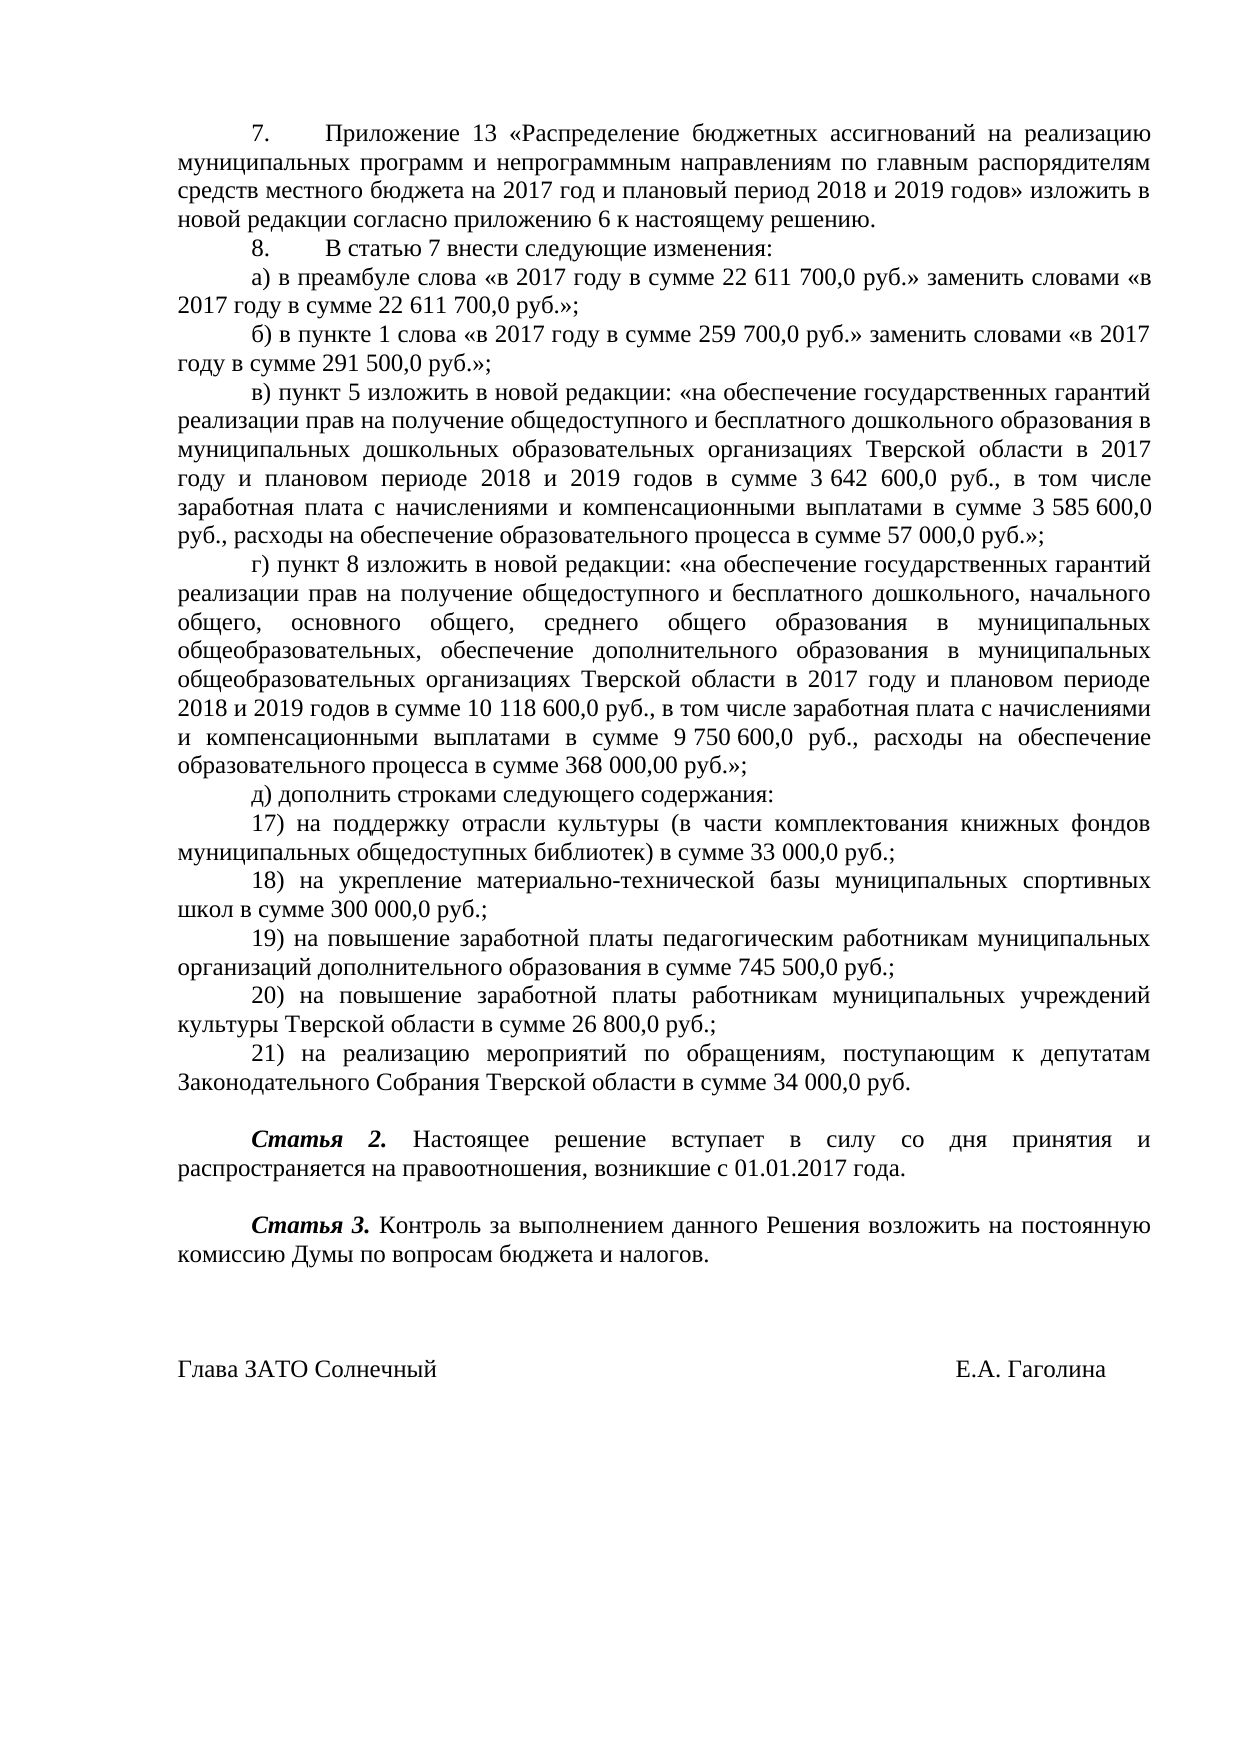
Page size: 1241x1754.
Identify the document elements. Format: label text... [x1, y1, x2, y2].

list в) пункт 5 изложить в новой редакции: «на обеспечение государственных гарантий реализации прав на получение общедоступного и бесплатного дошкольного образования в муниципальных дошкольных образовательных организациях Тверской области в 2017 году и плановом периоде 2018 и 2019 годов в сумме 3 642 600,0 руб., в том числе заработная плата с начислениями и компенсационными выплатами в сумме 3 585 600,0 руб., расходы на обеспечение образовательного процесса в сумме 57 000,0 руб.»; [177, 377, 1152, 549]
list 18) на укрепление материально-технической базы муниципальных спортивных школ в сумме 300 000,0 руб.; [177, 866, 1152, 923]
list 17) на поддержку отрасли культуры (в части комплектования книжных фондов муниципальных общедоступных библиотек) в сумме 33 000,0 руб.; [177, 808, 1152, 866]
list В статью 7 внести следующие изменения: [177, 233, 1152, 262]
list 19) на повышение заработной платы педагогическим работникам муниципальных организаций дополнительного образования в сумме 745 500,0 руб.; [177, 923, 1152, 981]
list б) в пункте 1 слова «в 2017 году в сумме 259 700,0 руб.» заменить словами «в 2017 году в сумме 291 500,0 руб.»; [177, 319, 1152, 377]
list Приложение 13 «Распределение бюджетных ассигнований на реализацию муниципальных программ и непрограммным направлениям по главным распорядителям средств местного бюджета на 2017 год и плановый период 2018 и 2019 годов» изложить в новой редакции согласно приложению 6 к настоящему решению. [177, 118, 1152, 233]
list а) в преамбуле слова «в 2017 году в сумме 22 611 700,0 руб.» заменить словами «в 2017 году в сумме 22 611 700,0 руб.»; [177, 262, 1152, 319]
list 20) на повышение заработной платы работникам муниципальных учреждений культуры Тверской области в сумме 26 800,0 руб.; [177, 981, 1152, 1038]
list д) дополнить строками следующего содержания: [177, 779, 1152, 808]
text Статья 3. Контроль за выполнением данного Решения возложить на постоянную комиссию Думы по вопросам бюджета и налогов. [177, 1211, 1152, 1268]
list 21) на реализацию мероприятий по обращениям, поступающим к депутатам Законодательного Собрания Тверской области в сумме 34 000,0 руб. [177, 1038, 1152, 1096]
list Глава ЗАТО Солнечный Е.А. Гаголина [177, 1354, 1152, 1383]
text Статья 2. Настоящее решение вступает в силу со дня принятия и распространяется на правоотношения, возникшие с 01.01.2017 года. [177, 1124, 1152, 1182]
list г) пункт 8 изложить в новой редакции: «на обеспечение государственных гарантий реализации прав на получение общедоступного и бесплатного дошкольного, начального общего, основного общего, среднего общего образования в муниципальных общеобразовательных, обеспечение дополнительного образования в муниципальных общеобразовательных организациях Тверской области в 2017 году и плановом периоде 2018 и 2019 годов в сумме 10 118 600,0 руб., в том числе заработная плата с начислениями и компенсационными выплатами в сумме 9 750 600,0 руб., расходы на обеспечение образовательного процесса в сумме 368 000,00 руб.»; [177, 549, 1152, 779]
